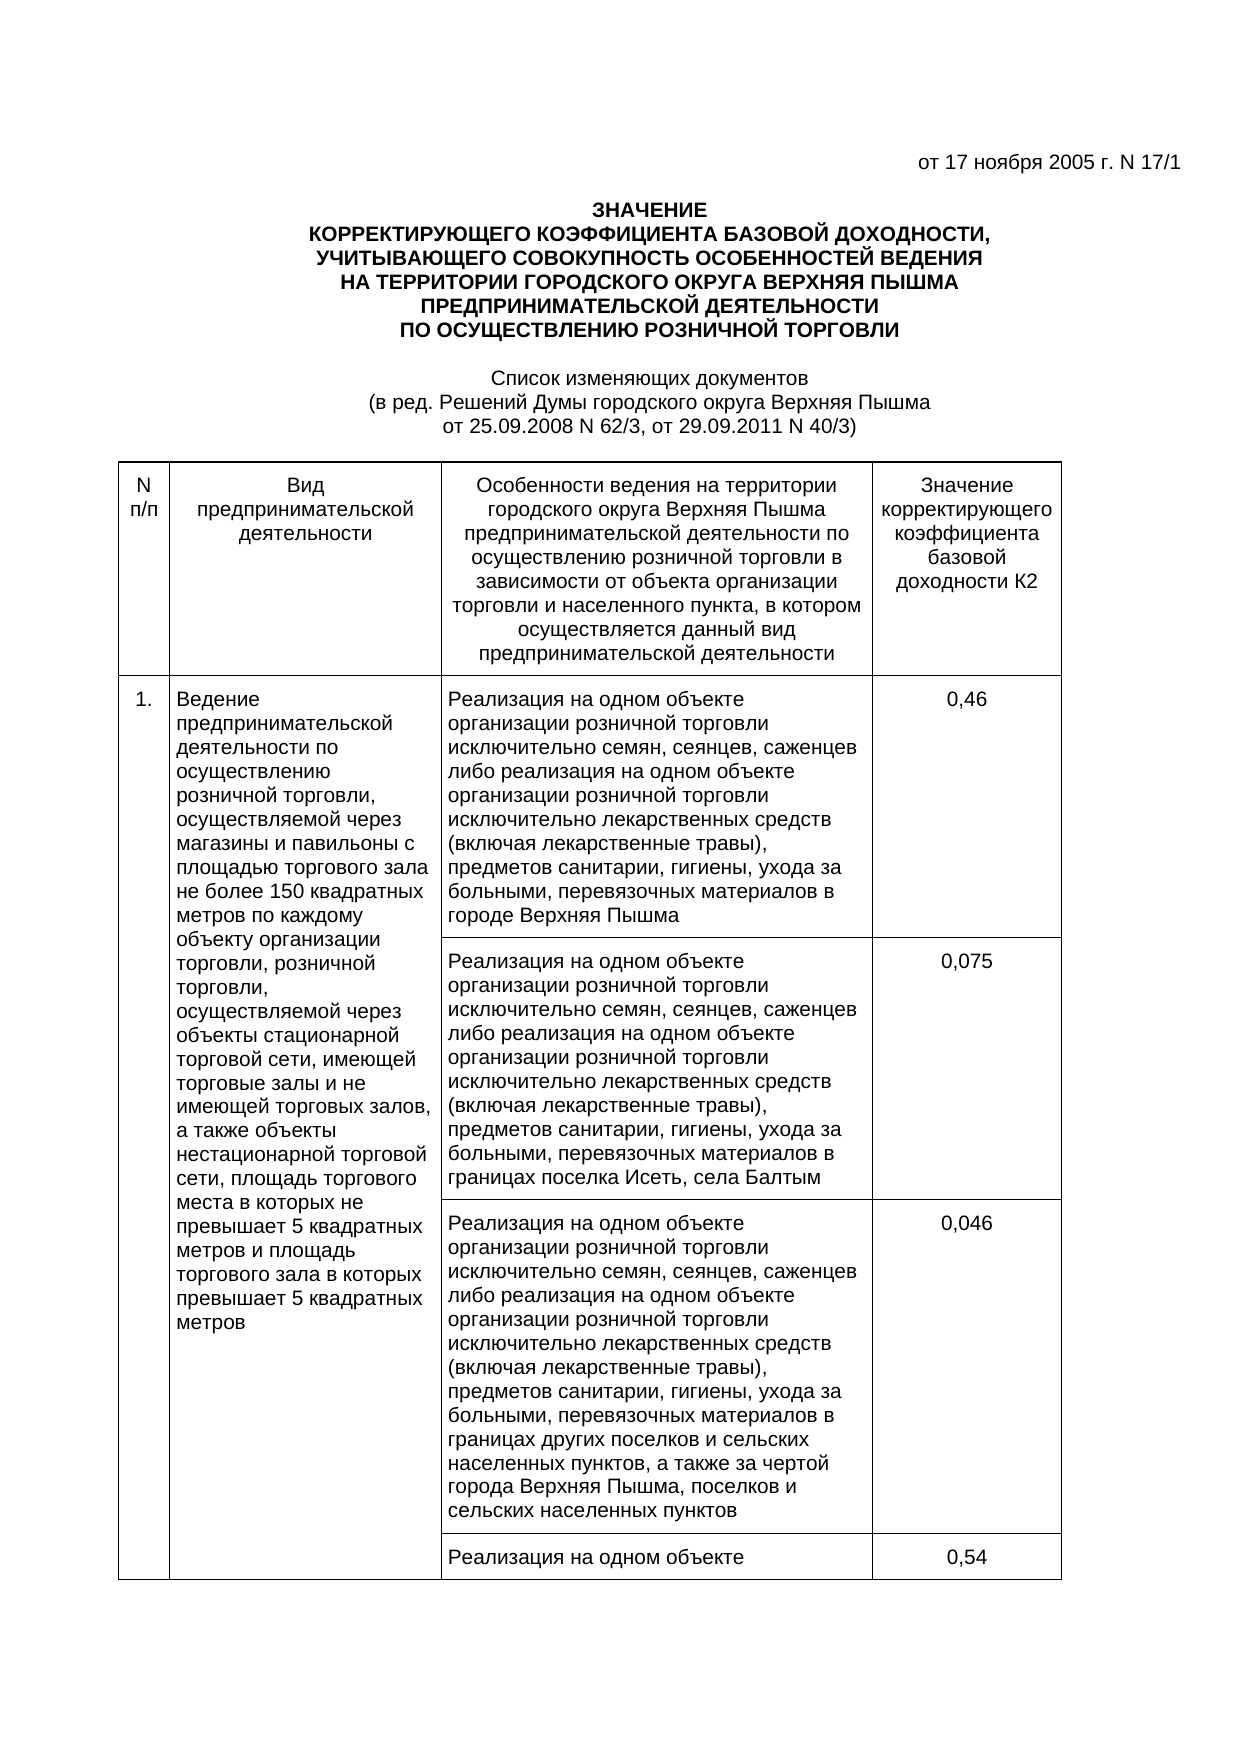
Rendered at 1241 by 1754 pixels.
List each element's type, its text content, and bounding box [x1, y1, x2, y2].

table_header Значение корректирующего коэффициента базовой доходности К2 [873, 463, 1061, 675]
table_cell 1. [119, 676, 169, 1579]
table_header Вид предпринимательской деятельности [170, 463, 441, 675]
text от 25.09.2008 N 62/3, от 29.09.2011 N 40/3) [118, 413, 1181, 437]
text от 17 ноября 2005 г. N 17/1 [118, 150, 1181, 174]
table_cell 0,075 [873, 938, 1061, 1199]
table_cell Реализация на одном объекте организации розничной торговли исключительно семян, сеянцев, саженцев либо реализация на одном объекте организации розничной торговли исключительно лекарственных средств (включая лекарственные травы), предметов санитарии, гигиены, ухода за больными, перевязочных материалов в границах поселка Исеть, села Балтым [442, 938, 872, 1199]
table_cell 0,046 [873, 1200, 1061, 1533]
table_cell Реализация на одном объекте организации розничной торговли исключительно семян, сеянцев, саженцев либо реализация на одном объекте организации розничной торговли исключительно лекарственных средств (включая лекарственные травы), предметов санитарии, гигиены, ухода за больными, перевязочных материалов в городе Верхняя Пышма [442, 676, 872, 937]
text (в ред. Решений Думы городского округа Верхняя Пышма [118, 389, 1181, 413]
text Список изменяющих документов [118, 366, 1181, 389]
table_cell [442, 1534, 872, 1579]
title ПО ОСУЩЕСТВЛЕНИЮ РОЗНИЧНОЙ ТОРГОВЛИ [118, 318, 1181, 342]
table_cell 0,46 [873, 676, 1061, 937]
table_cell Ведение предпринимательской деятельности по осуществлению розничной торговли, осуществляемой через магазины и павильоны с площадью торгового зала не более 150 квадратных метров по каждому объекту организации торговли, розничной торговли, осуществляемой через объекты стационарной торговой сети, имеющей торговые залы и не имеющей торговых залов, а также объекты нестационарной торговой сети, площадь торгового места в которых не превышает 5 квадратных метров и площадь торгового зала в которых превышает 5 квадратных метров [170, 676, 441, 1579]
title УЧИТЫВАЮЩЕГО СОВОКУПНОСТЬ ОСОБЕННОСТЕЙ ВЕДЕНИЯ [118, 246, 1181, 270]
table_cell 0,54 [873, 1534, 1061, 1579]
table_header N п/п [119, 463, 169, 675]
table_cell Реализация на одном объекте организации розничной торговли исключительно семян, сеянцев, саженцев либо реализация на одном объекте организации розничной торговли исключительно лекарственных средств (включая лекарственные травы), предметов санитарии, гигиены, ухода за больными, перевязочных материалов в границах других поселков и сельских населенных пунктов, а также за чертой города Верхняя Пышма, поселков и сельских населенных пунктов [442, 1200, 872, 1533]
title ЗНАЧЕНИЕ [118, 198, 1181, 222]
title КОРРЕКТИРУЮЩЕГО КОЭФФИЦИЕНТА БАЗОВОЙ ДОХОДНОСТИ, [118, 222, 1181, 246]
title НА ТЕРРИТОРИИ ГОРОДСКОГО ОКРУГА ВЕРХНЯЯ ПЫШМА [118, 270, 1181, 294]
table_header Особенности ведения на территории городского округа Верхняя Пышма предпринимательской деятельности по осуществлению розничной торговли в зависимости от объекта организации торговли и населенного пункта, в котором осуществляется данный вид предпринимательской деятельности [442, 463, 872, 675]
title ПРЕДПРИНИМАТЕЛЬСКОЙ ДЕЯТЕЛЬНОСТИ [118, 294, 1181, 318]
